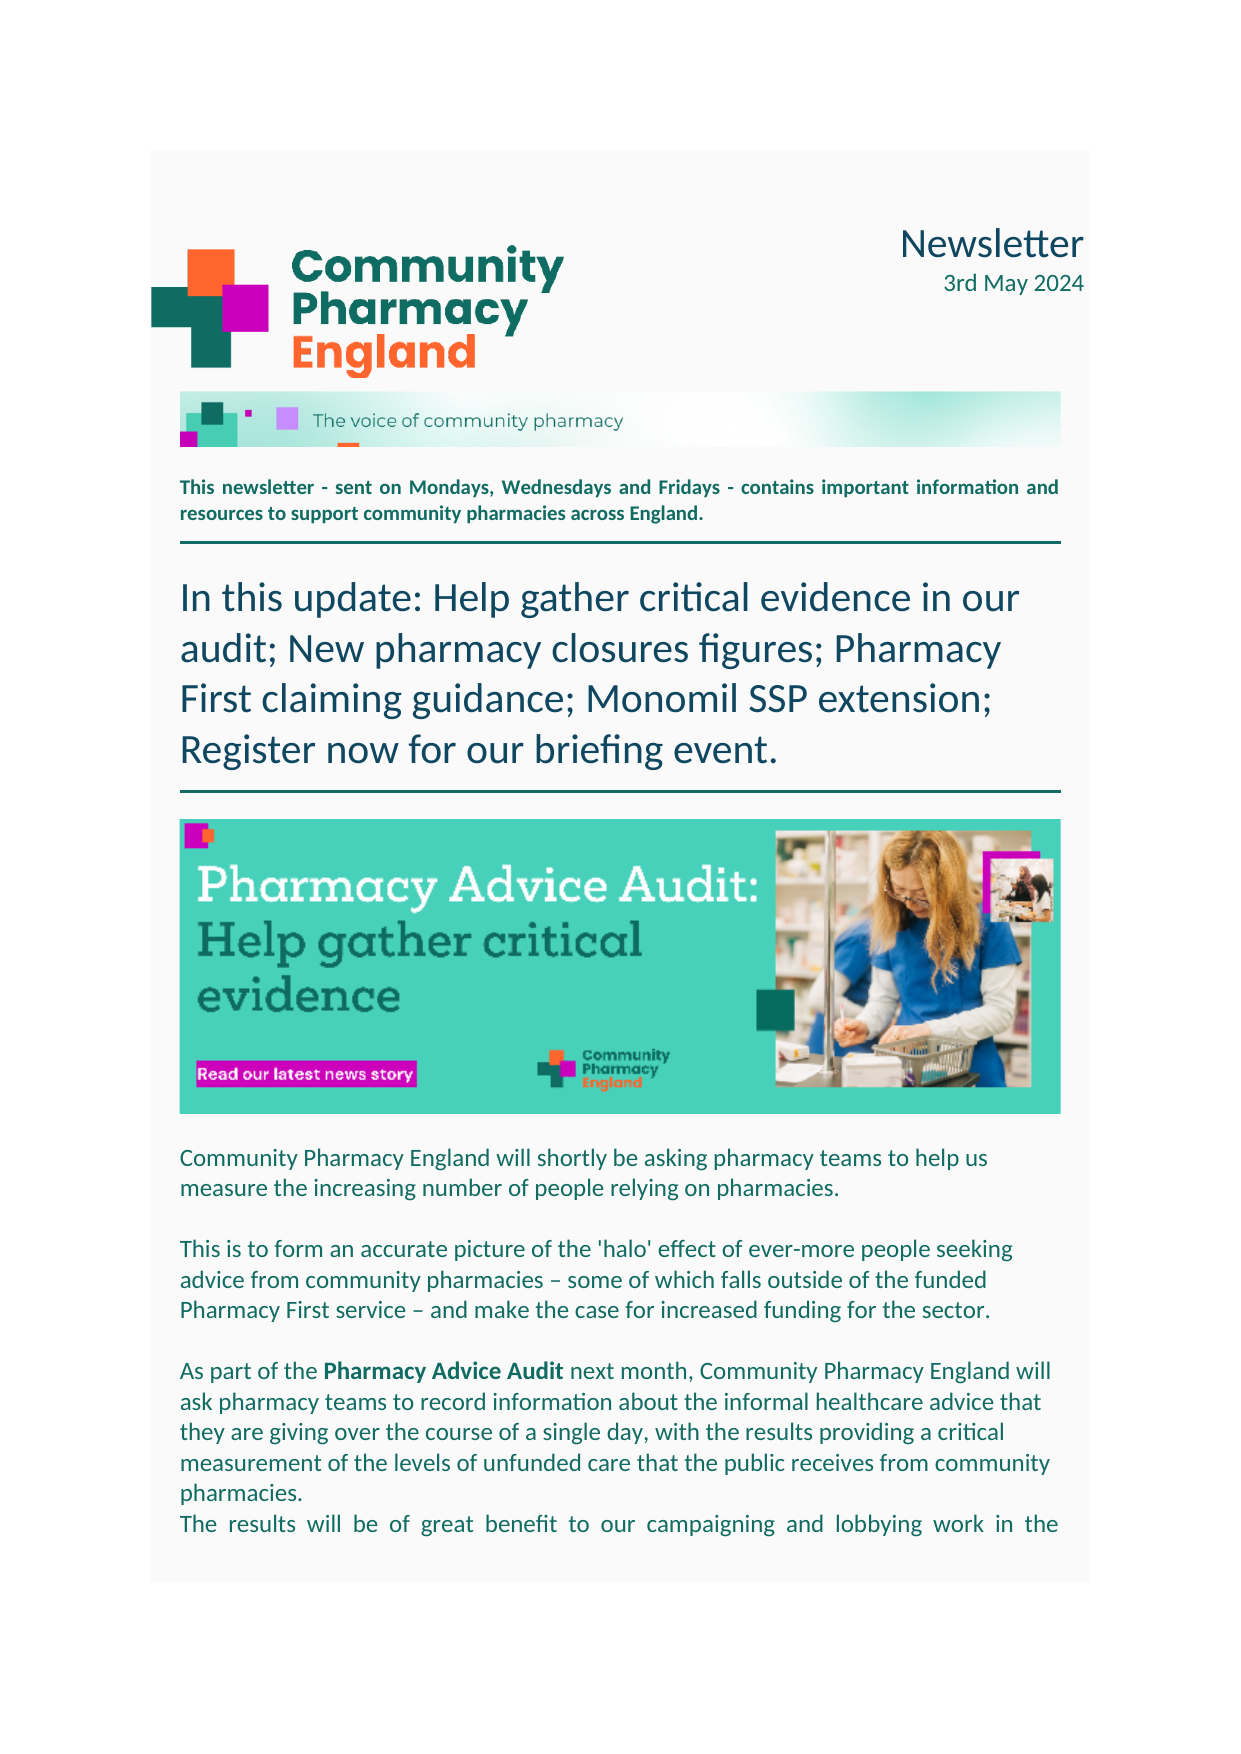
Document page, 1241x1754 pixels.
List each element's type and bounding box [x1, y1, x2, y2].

picture [179, 391, 1061, 447]
picture [151, 244, 564, 378]
picture [179, 819, 1061, 1114]
table_header [150, 150, 1090, 1582]
